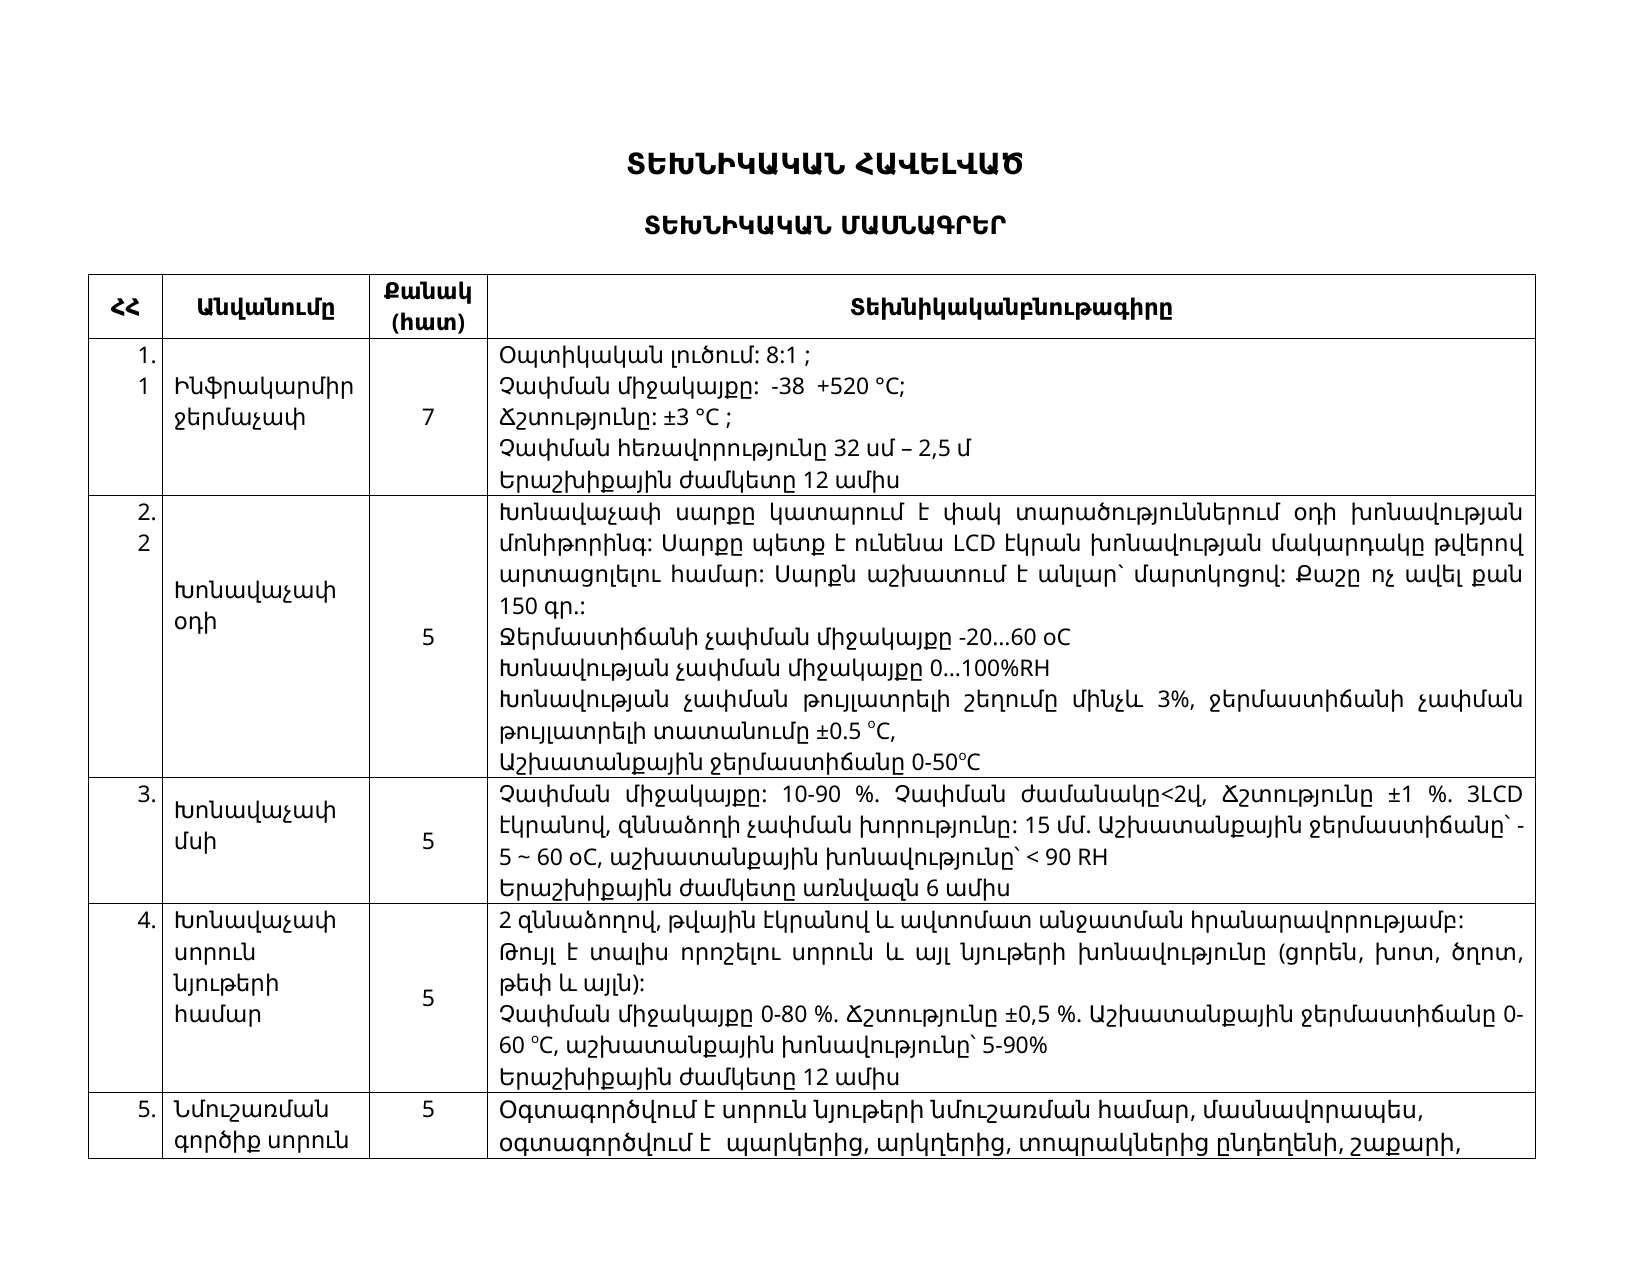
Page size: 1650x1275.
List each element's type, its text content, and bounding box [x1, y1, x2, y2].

text ՏԵԽՆԻԿԱԿԱՆ ՀԱՎԵԼՎԱԾ [118, 148, 1532, 182]
table_cell Ինֆրակարմիր ջերմաչափ [163, 339, 369, 495]
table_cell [163, 1093, 369, 1158]
text ՏԵԽՆԻԿԱԿԱՆ ՄԱՍՆԱԳՐԵՐ [118, 211, 1532, 240]
table_cell [89, 778, 162, 903]
table_cell Խոնավաչափ սորուն նյութերի համար [163, 904, 369, 1092]
table_cell [89, 1093, 162, 1158]
table_cell 5 [370, 778, 487, 903]
table_header ՀՀ [89, 275, 162, 338]
table_header Տեխնիկականբնութագիրը [488, 275, 1535, 338]
table_cell [89, 904, 162, 1092]
table_cell 2 [89, 496, 162, 777]
table_cell Չափման միջակայքը: 10-90 %. Չափման ժամանակը<2վ, Ճշտությունը ±1 %. 3LCD էկրանով, զննաձողի չափման խորությունը: 15 մմ. Աշխատանքային ջերմաստիճանը՝ -5 ~ 60 oC, աշխատանքային խոնավությունը՝ < 90 RH Երաշխիքային ժամկետը առնվազն 6 ամիս [488, 778, 1535, 903]
table_cell 5 [370, 904, 487, 1092]
table_cell 5 [370, 496, 487, 777]
table_cell 5 [370, 1093, 487, 1158]
table_cell Օպտիկական լուծում: 8:1 ; Չափման միջակայքը: -38 +520 °С; Ճշտությունը: ±3 °С ; Չափման հեռավորությունը 32 սմ – 2,5 մ Երաշխիքային ժամկետը 12 ամիս [488, 339, 1535, 495]
table_cell 1 [89, 339, 162, 495]
table_header Անվանումը [163, 275, 369, 338]
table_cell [488, 1093, 1535, 1158]
table_header Քանակ (հատ) [370, 275, 487, 338]
table_cell Խոնավաչափ օդի [163, 496, 369, 777]
table_cell 7 [370, 339, 487, 495]
table_cell Խոնավաչափ սարքը կատարում է փակ տարածություններում օդի խոնավության մոնիթորինգ: Սարքը պետք է ունենա LCD էկրան խոնավության մակարդակը թվերով արտացոլելու համար: Սարքն աշխատում է անլար` մարտկոցով: Քաշը ոչ ավել քան 150 գր.: Ջերմաստիճանի չափման միջակայքը -20…60 oC Խոնավության չափման միջակայքը 0…100%RH Խոնավության չափման թույլատրելի շեղումը մինչև 3%, ջերմաստիճանի չափման թույլատրելի տատանումը ±0.5 oC, Աշխատանքային ջերմաստիճանը 0-50oC [488, 496, 1535, 777]
table_cell Խոնավաչափ մսի [163, 778, 369, 903]
table_cell 2 զննաձողով, թվային էկրանով և ավտոմատ անջատման հրանարավորությամբ: Թույլ է տալիս որոշելու սորուն և այլ նյութերի խոնավությունը (ցորեն, խոտ, ծղոտ, թեփ և այլն): Չափման միջակայքը 0-80 %. Ճշտությունը ±0,5 %. Աշխատանքային ջերմաստիճանը 0-60 oC, աշխատանքային խոնավությունը՝ 5-90% Երաշխիքային ժամկետը 12 ամիս [488, 904, 1535, 1092]
